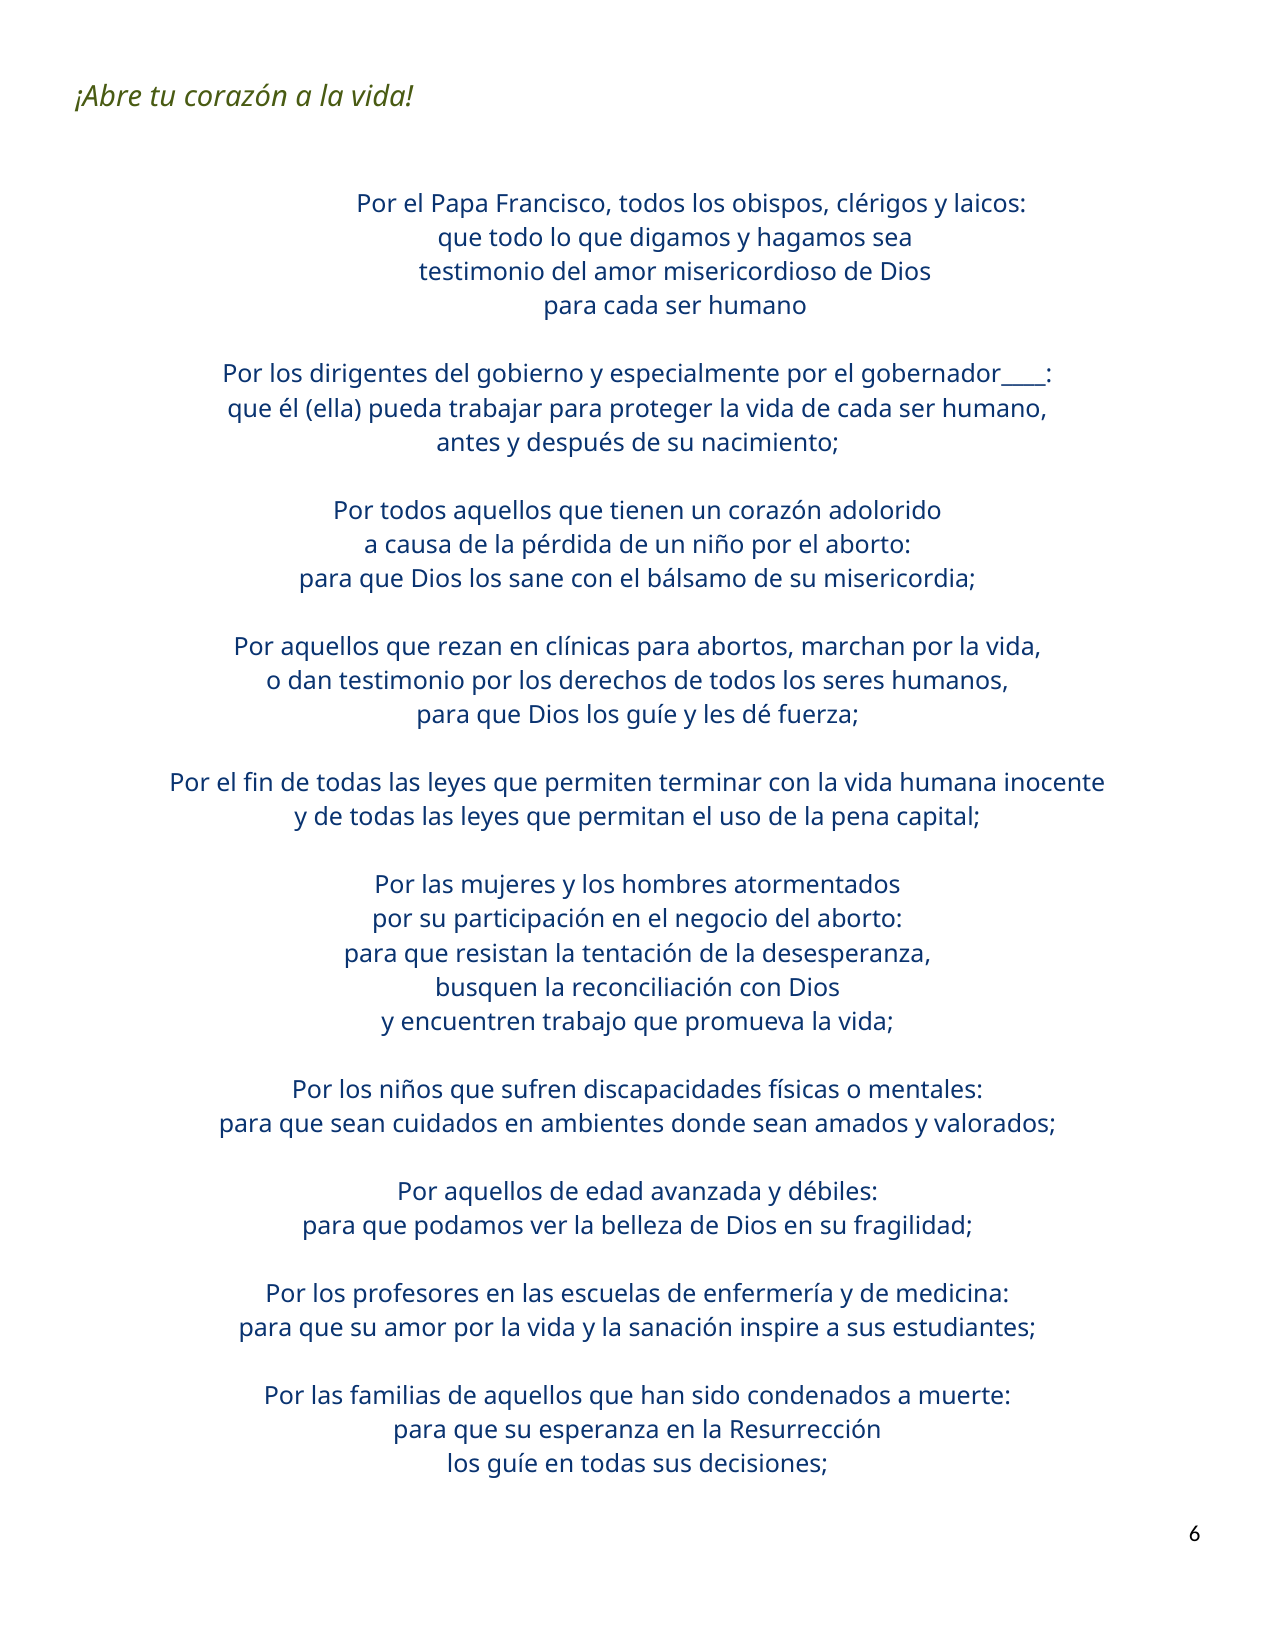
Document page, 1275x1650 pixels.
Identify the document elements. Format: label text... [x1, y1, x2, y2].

text que él (ella) pueda trabajar para proteger la vida de cada ser humano, [75, 390, 1200, 424]
text a causa de la pérdida de un niño por el aborto: [75, 526, 1200, 561]
text Por los niños que sufren discapacidades físicas o mentales: [75, 1071, 1200, 1106]
text para que sean cuidados en ambientes donde sean amados y valorados; [75, 1106, 1200, 1139]
text Por aquellos de edad avanzada y débiles: [75, 1174, 1200, 1208]
text para que Dios los guíe y les dé fuerza; [75, 697, 1200, 731]
text busquen la reconciliación con Dios [75, 969, 1200, 1003]
text Por el fin de todas las leyes que permiten terminar con la vida humana inocente [75, 765, 1200, 799]
text y encuentren trabajo que promueva la vida; [75, 1003, 1200, 1037]
text y de todas las leyes que permitan el uso de la pena capital; [75, 799, 1200, 833]
text los guíe en todas sus decisiones; [75, 1446, 1200, 1480]
text Por los dirigentes del gobierno y especialmente por el gobernador____: [75, 356, 1200, 390]
text Por el Papa Francisco, todos los obispos, clérigos y laicos: [356, 186, 1200, 220]
text Por las familias de aquellos que han sido condenados a muerte: [75, 1378, 1200, 1412]
text antes y después de su nacimiento; [75, 424, 1200, 458]
text o dan testimonio por los derechos de todos los seres humanos, [75, 663, 1200, 697]
text para que su amor por la vida y la sanación inspire a sus estudiantes; [75, 1310, 1200, 1344]
text para que su esperanza en la Resurrección [75, 1412, 1200, 1446]
text para que resistan la tentación de la desesperanza, [75, 935, 1200, 969]
text para que Dios los sane con el bálsamo de su misericordia; [75, 561, 1200, 594]
text Por las mujeres y los hombres atormentados [75, 867, 1200, 901]
text por su participación en el negocio del aborto: [75, 901, 1200, 935]
text que todo lo que digamos y hagamos sea [75, 220, 1200, 254]
text para que podamos ver la belleza de Dios en su fragilidad; [75, 1208, 1200, 1242]
text testimonio del amor misericordioso de Dios [75, 254, 1200, 288]
text Por todos aquellos que tienen un corazón adolorido [75, 492, 1200, 526]
text Por los profesores en las escuelas de enfermería y de medicina: [75, 1276, 1200, 1310]
text Por aquellos que rezan en clínicas para abortos, marchan por la vida, [75, 629, 1200, 663]
text para cada ser humano [75, 288, 1200, 322]
